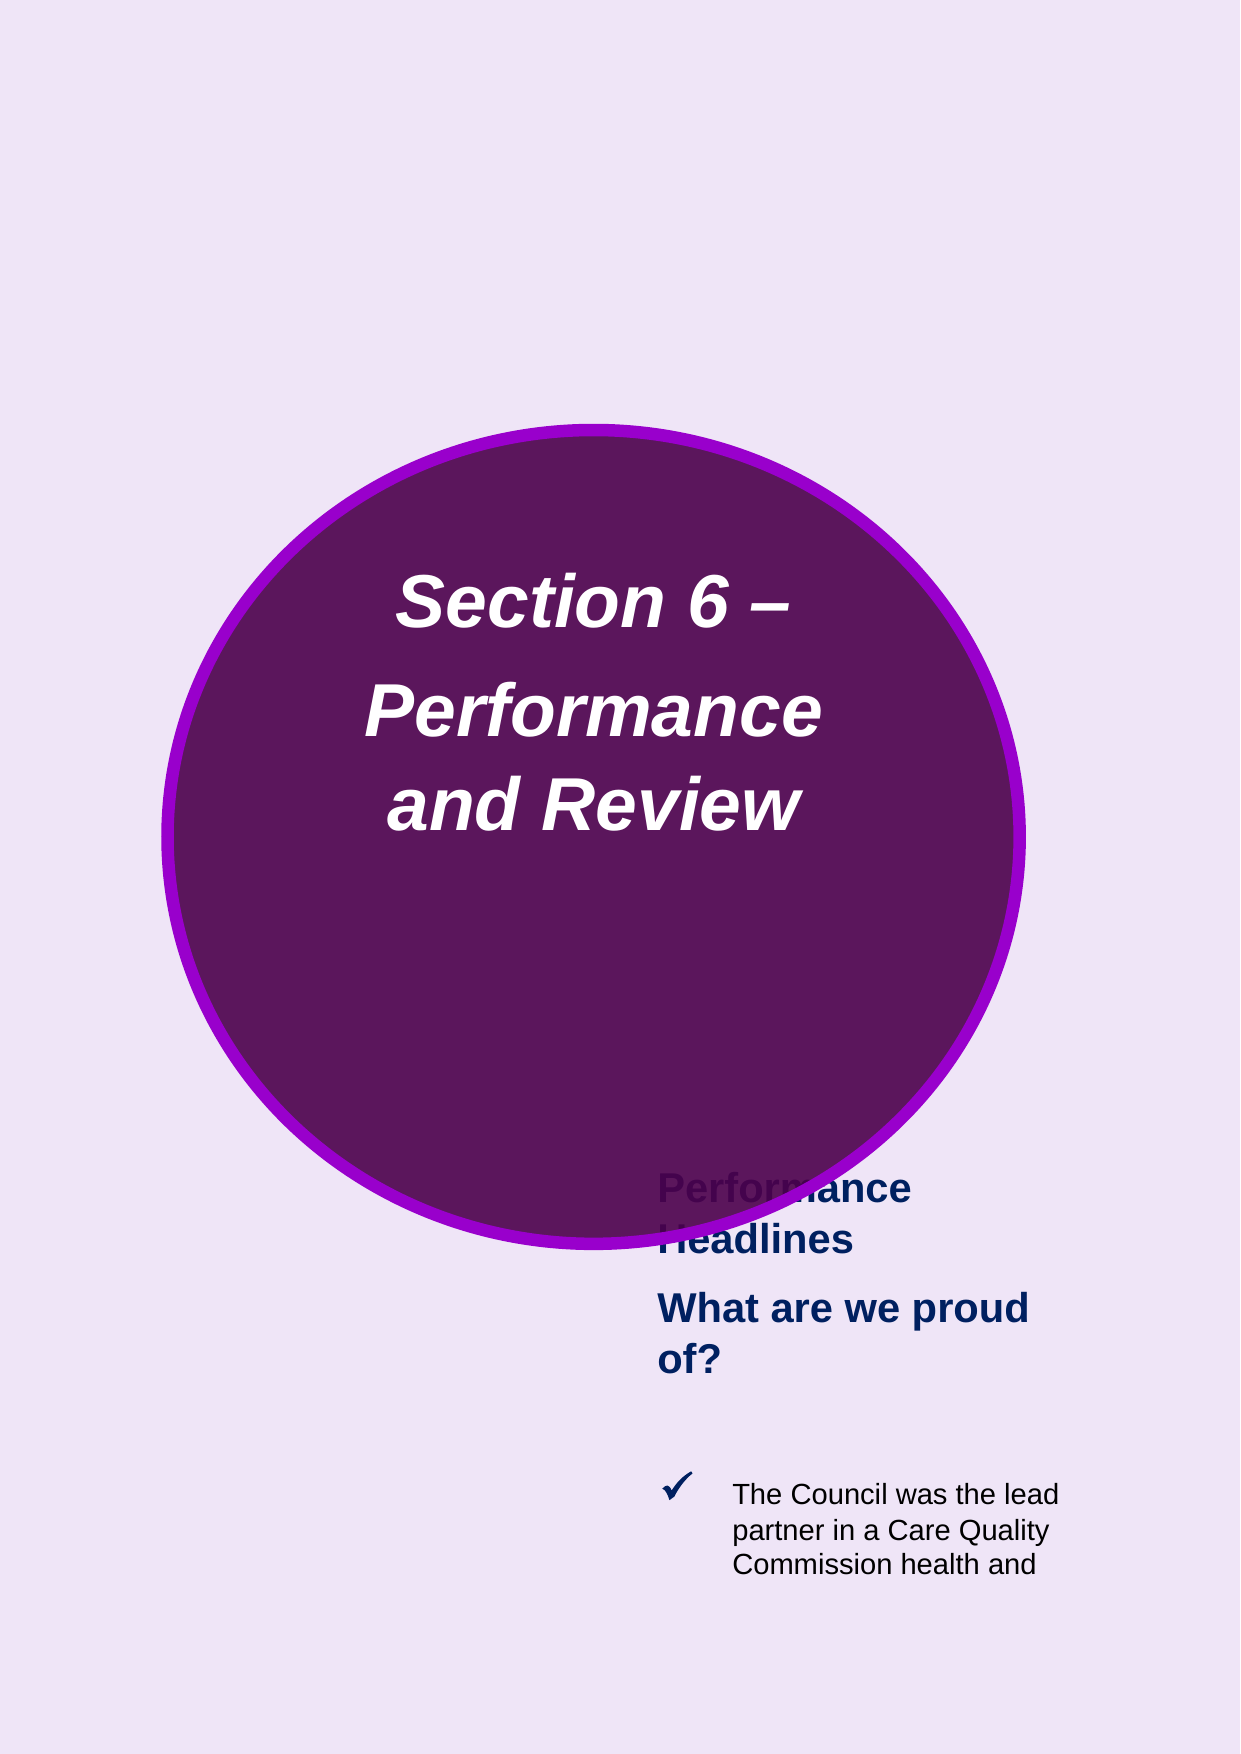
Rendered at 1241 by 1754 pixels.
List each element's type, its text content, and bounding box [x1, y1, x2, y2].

text What are we proud of? [657, 1283, 1090, 1382]
text Performance Headlines [657, 1163, 1090, 1262]
